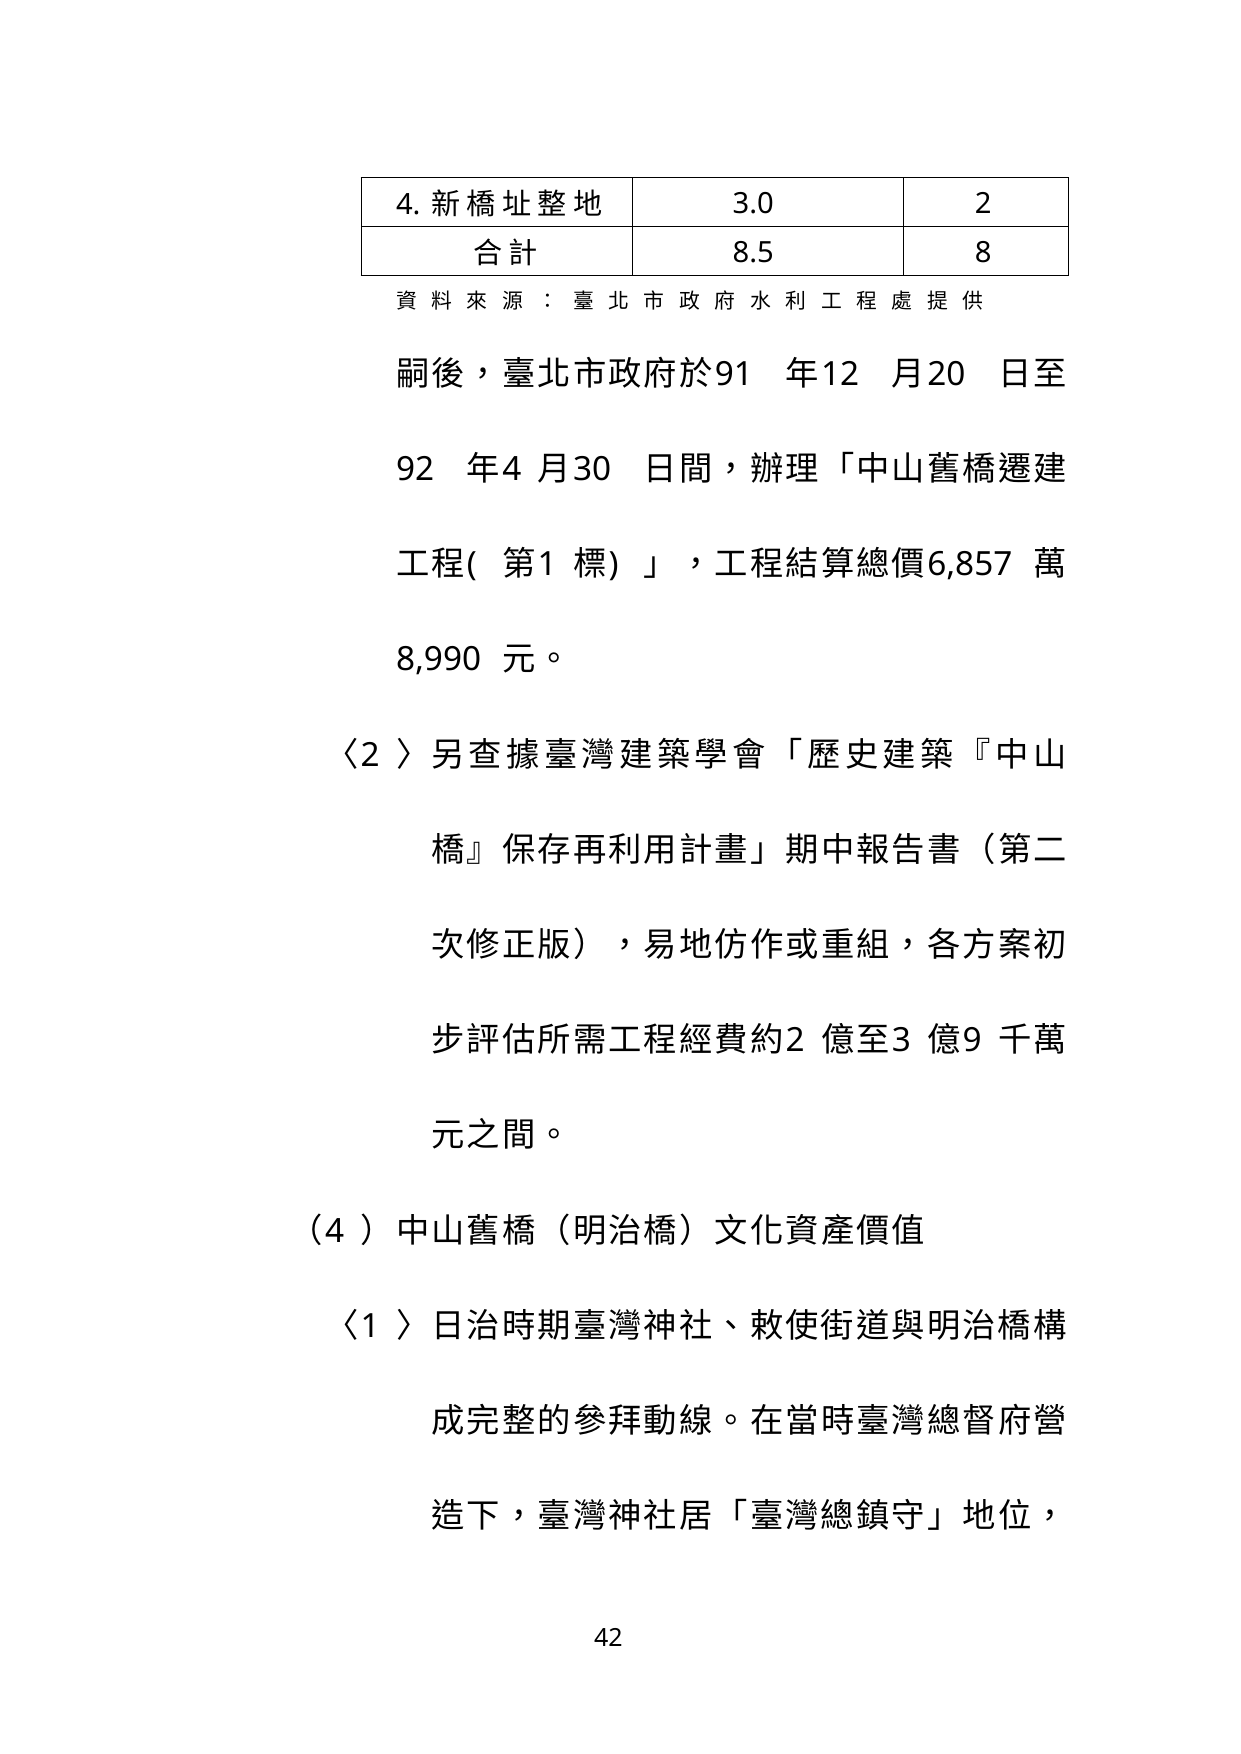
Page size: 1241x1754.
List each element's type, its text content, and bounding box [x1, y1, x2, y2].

table_cell 2 [904, 178, 1068, 226]
subtitle 嗣後，臺北市政府於91年12月20日至92年4月30日間，辦理「中山舊橋遷建工程(第1標)」，工程結算總價6,857萬8,990元。 [360, 323, 1069, 704]
table_cell 8.5 [633, 227, 903, 274]
table_cell 合計 [362, 227, 632, 274]
subtitle 資料來源：臺北市政府水利工程處提供 [360, 276, 1069, 323]
table_cell 4.新橋址整地 [362, 178, 632, 226]
subtitle 中山舊橋（明治橋）文化資產價值 [272, 1180, 1069, 1275]
subtitle 另查據臺灣建築學會「歷史建築『中山橋』保存再利用計畫」期中報告書（第二次修正版），易地仿作或重組，各方案初步評估所需工程經費約2億至3億9千萬元之間。 [307, 704, 1069, 1180]
table_cell 8 [904, 227, 1068, 274]
table_cell 3.0 [633, 178, 903, 226]
